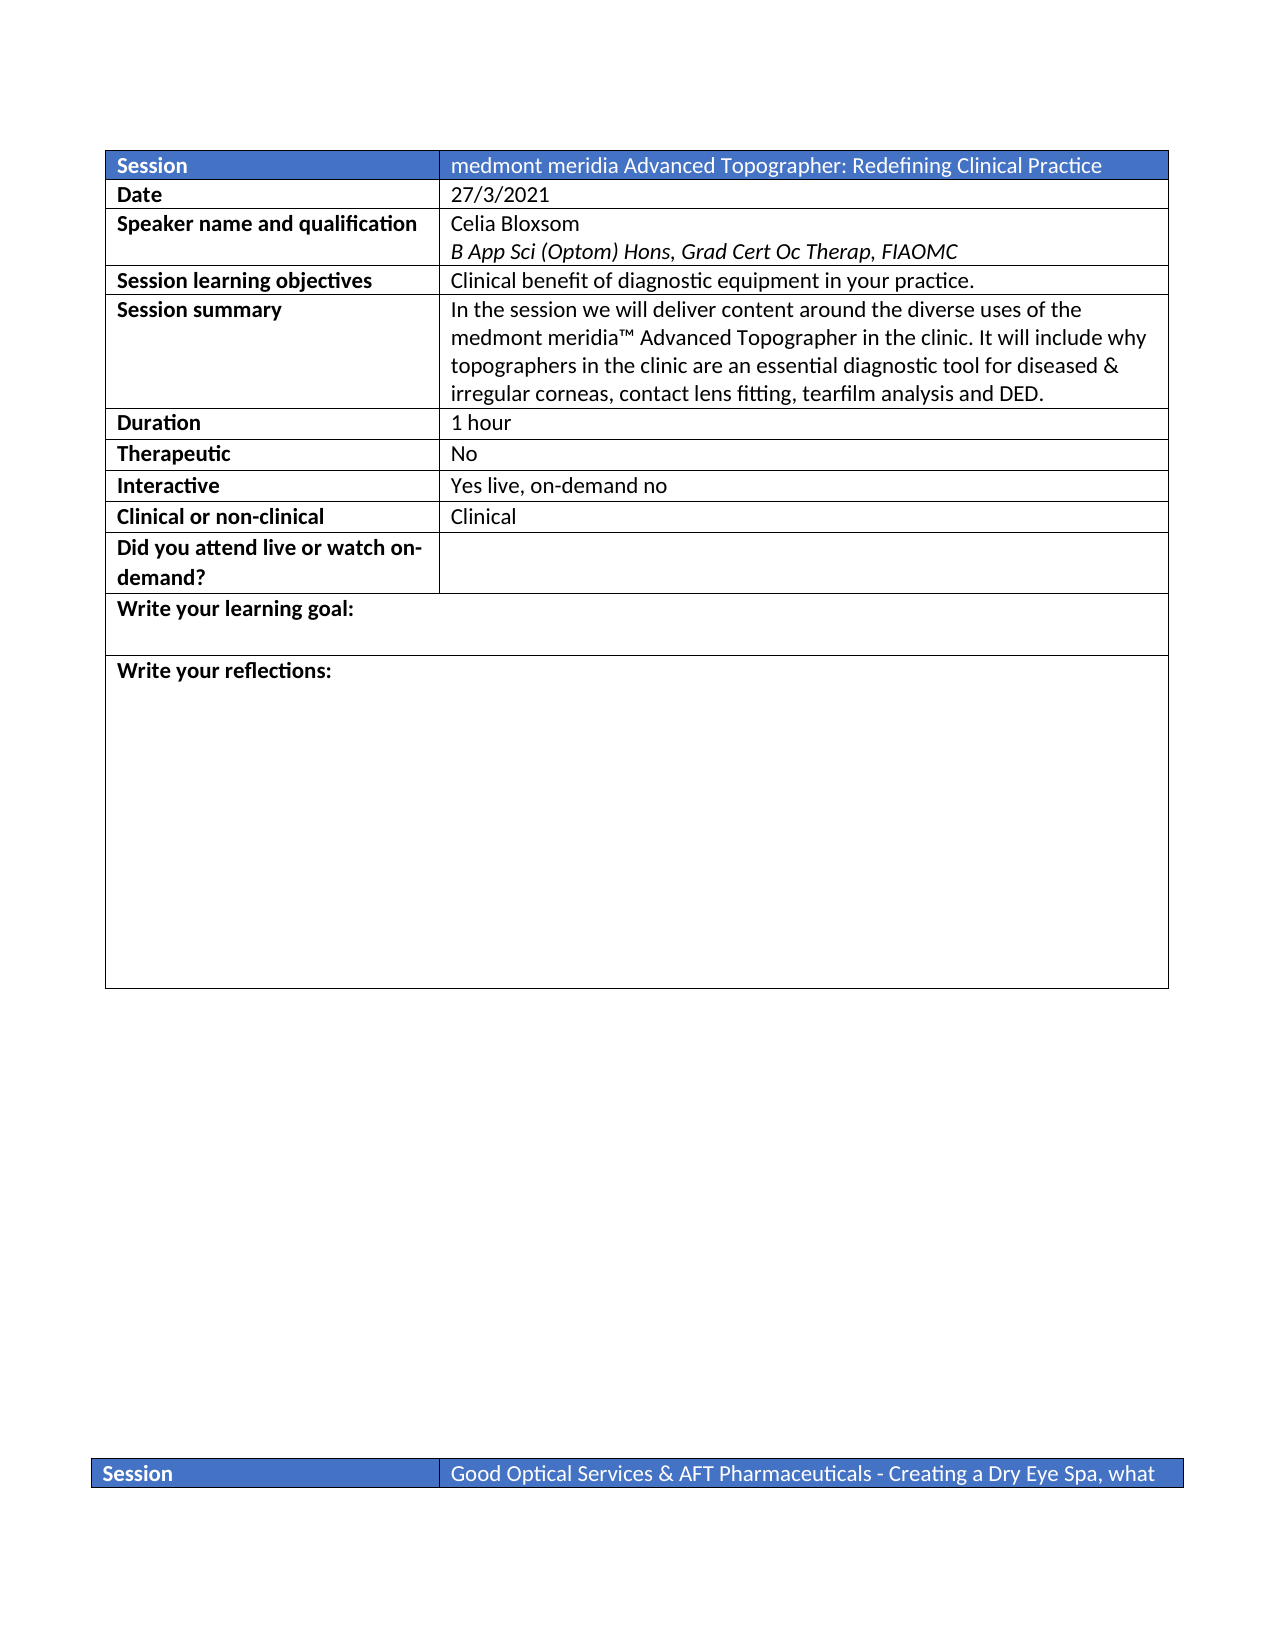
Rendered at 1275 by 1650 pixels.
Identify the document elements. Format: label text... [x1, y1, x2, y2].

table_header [440, 1459, 1183, 1487]
table_cell Yes live, on-demand no [440, 471, 1168, 501]
table_header Session [106, 151, 439, 179]
table_cell Clinical [440, 502, 1168, 532]
table_cell Clinical benefit of diagnostic equipment in your practice. [440, 266, 1168, 294]
table_cell Interactive [106, 471, 439, 501]
table_cell Write your learning goal: [106, 594, 1168, 655]
table_cell Date [106, 180, 439, 208]
table_cell In the session we will deliver content around the diverse uses of the medmont meridia™ Advanced Topographer in the clinic. It will include why topographers in the clinic are an essential diagnostic tool for diseased & irregular corneas, contact lens fitting, tearfilm analysis and DED. [440, 295, 1168, 407]
table_header medmont meridia Advanced Topographer: Redefining Clinical Practice [440, 151, 1168, 179]
table_cell Did you attend live or watch on-demand? [106, 533, 439, 593]
table_cell Speaker name and qualification [106, 209, 439, 265]
table_cell Duration [106, 409, 439, 438]
table_cell Clinical or non-clinical [106, 502, 439, 532]
table_cell Therapeutic [106, 440, 439, 470]
table_cell Write your reflections: [106, 656, 1168, 988]
table_cell 27/3/2021 [440, 180, 1168, 208]
table_header Session [92, 1459, 439, 1487]
table_cell [440, 533, 1168, 593]
table_cell Session summary [106, 295, 439, 407]
table_cell 1 hour [440, 409, 1168, 438]
table_cell Celia Bloxsom B App Sci (Optom) Hons, Grad Cert Oc Therap, FIAOMC [440, 209, 1168, 265]
table_cell Session learning objectives [106, 266, 439, 294]
table_cell No [440, 440, 1168, 470]
